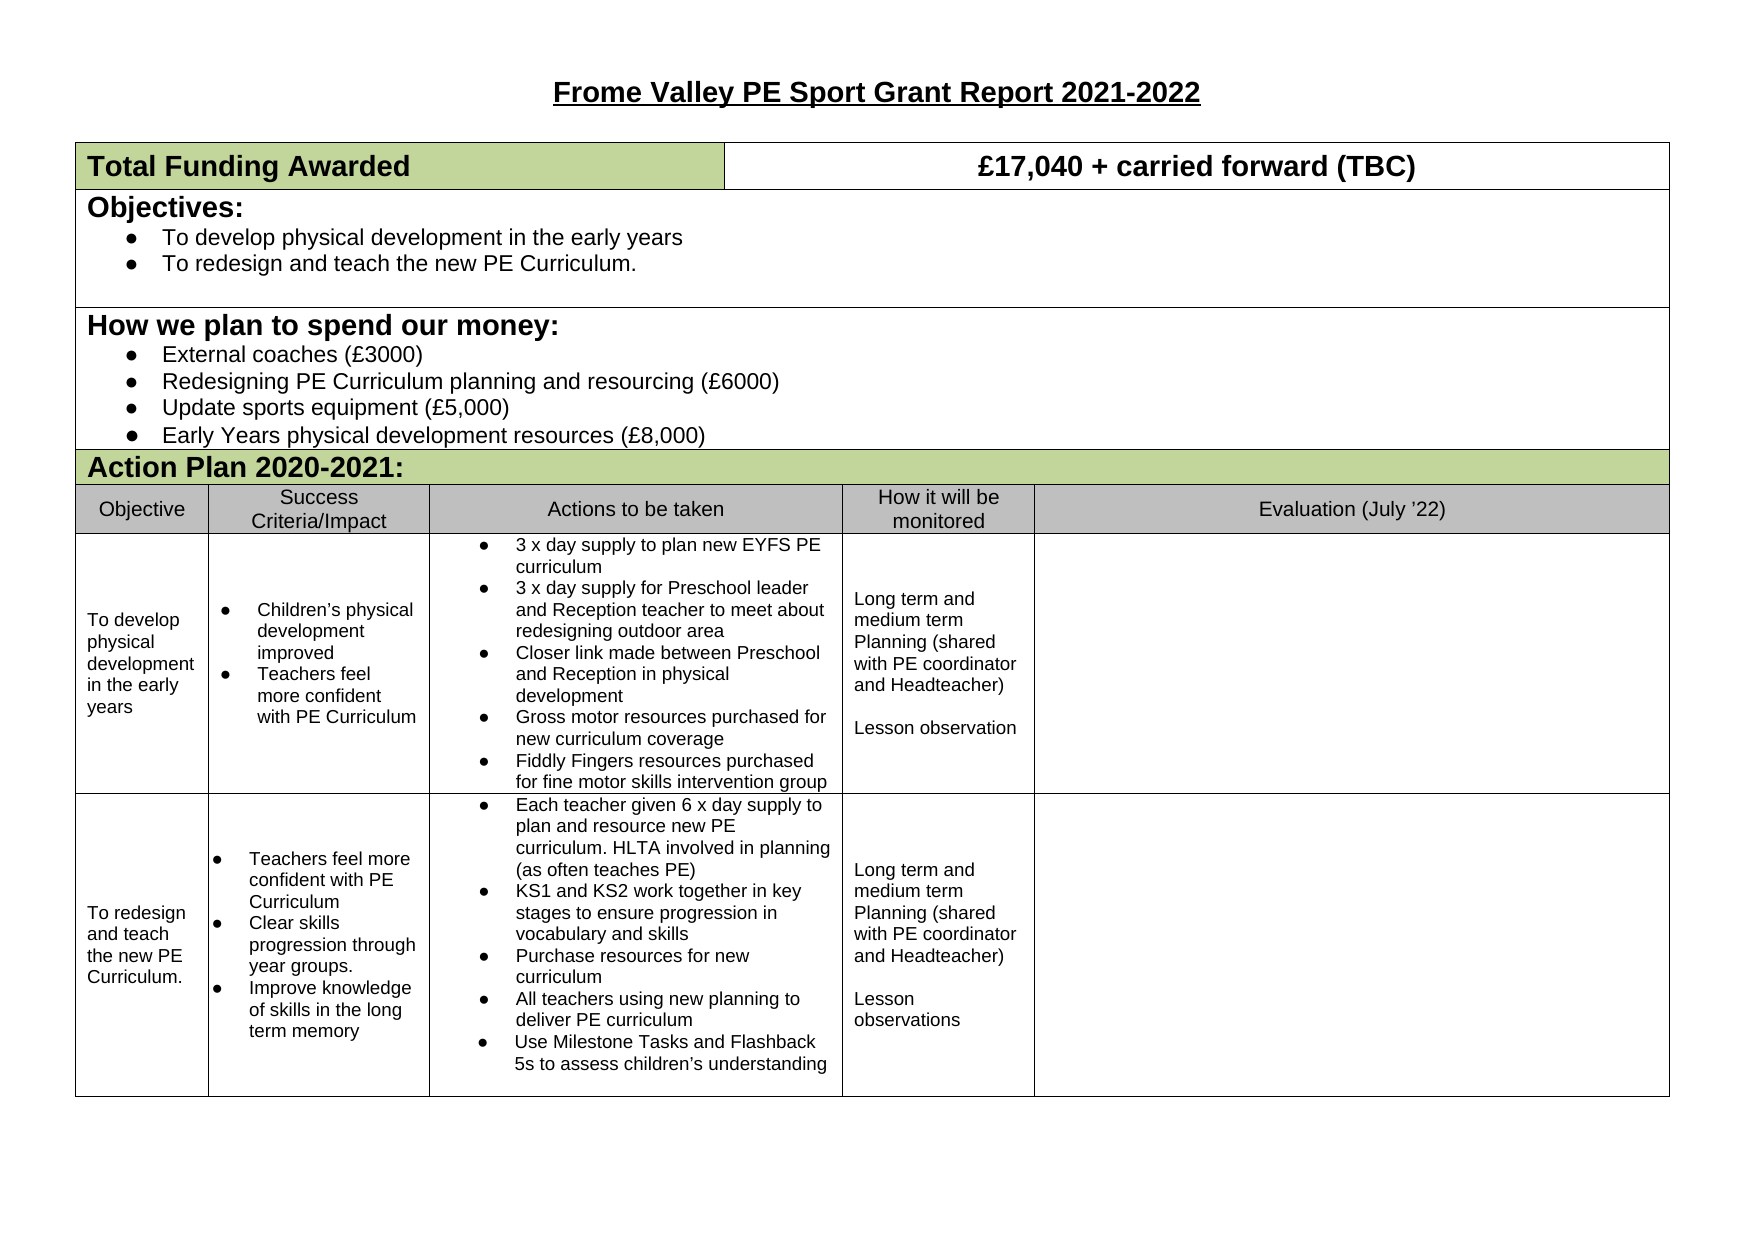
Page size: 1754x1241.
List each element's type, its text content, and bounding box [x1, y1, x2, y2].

table_cell Actions to be taken [430, 485, 842, 533]
table_cell Children’s physical development improved Teachers feel more confident with PE Curriculum [209, 534, 429, 793]
table_cell Each teacher given 6 x day supply to plan and resource new PE curriculum. HLTA involved in planning (as often teaches PE) KS1 and KS2 work together in key stages to ensure progression in vocabulary and skills Purchase resources for new curriculum All teachers using new planning to deliver PE curriculum Use Milestone Tasks and Flashback 5s to assess children’s understanding [430, 794, 842, 1096]
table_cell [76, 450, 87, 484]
table_header £17,040 + carried forward (TBC) [725, 143, 1669, 189]
table_cell Objective [76, 485, 208, 533]
table_cell How it will be monitored [843, 485, 1034, 533]
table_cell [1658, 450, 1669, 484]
text Frome Valley PE Sport Grant Report 2021-2022 [75, 75, 1679, 108]
table_cell To redesign and teach the new PE Curriculum. [76, 794, 208, 1096]
table_cell [1035, 534, 1669, 793]
table_cell Long term and medium term Planning (shared with PE coordinator and Headteacher) Lesson observations [843, 794, 1034, 1096]
table_cell How we plan to spend our money: External coaches (£3000) Redesigning PE Curriculum planning and resourcing (£6000) Update sports equipment (£5,000) Early Years physical development resources (£8,000) [76, 308, 1669, 449]
table_cell [1035, 794, 1669, 1096]
table_cell Long term and medium term Planning (shared with PE coordinator and Headteacher) Lesson observation [843, 534, 1034, 793]
table_cell To develop physical development in the early years [76, 534, 208, 793]
table_cell Teachers feel more confident with PE Curriculum Clear skills progression through year groups. Improve knowledge of skills in the long term memory [209, 794, 429, 1096]
table_cell Success Criteria/Impact [209, 485, 429, 533]
table_cell Objectives: To develop physical development in the early years To redesign and teach the new PE Curriculum. [76, 190, 1669, 307]
table_cell 3 x day supply to plan new EYFS PE curriculum 3 x day supply for Preschool leader and Reception teacher to meet about redesigning outdoor area Closer link made between Preschool and Reception in physical development Gross motor resources purchased for new curriculum coverage Fiddly Fingers resources purchased for fine motor skills intervention group [430, 534, 842, 793]
table_cell Evaluation (July ’22) [1035, 485, 1669, 533]
table_header Total Funding Awarded [76, 143, 724, 189]
